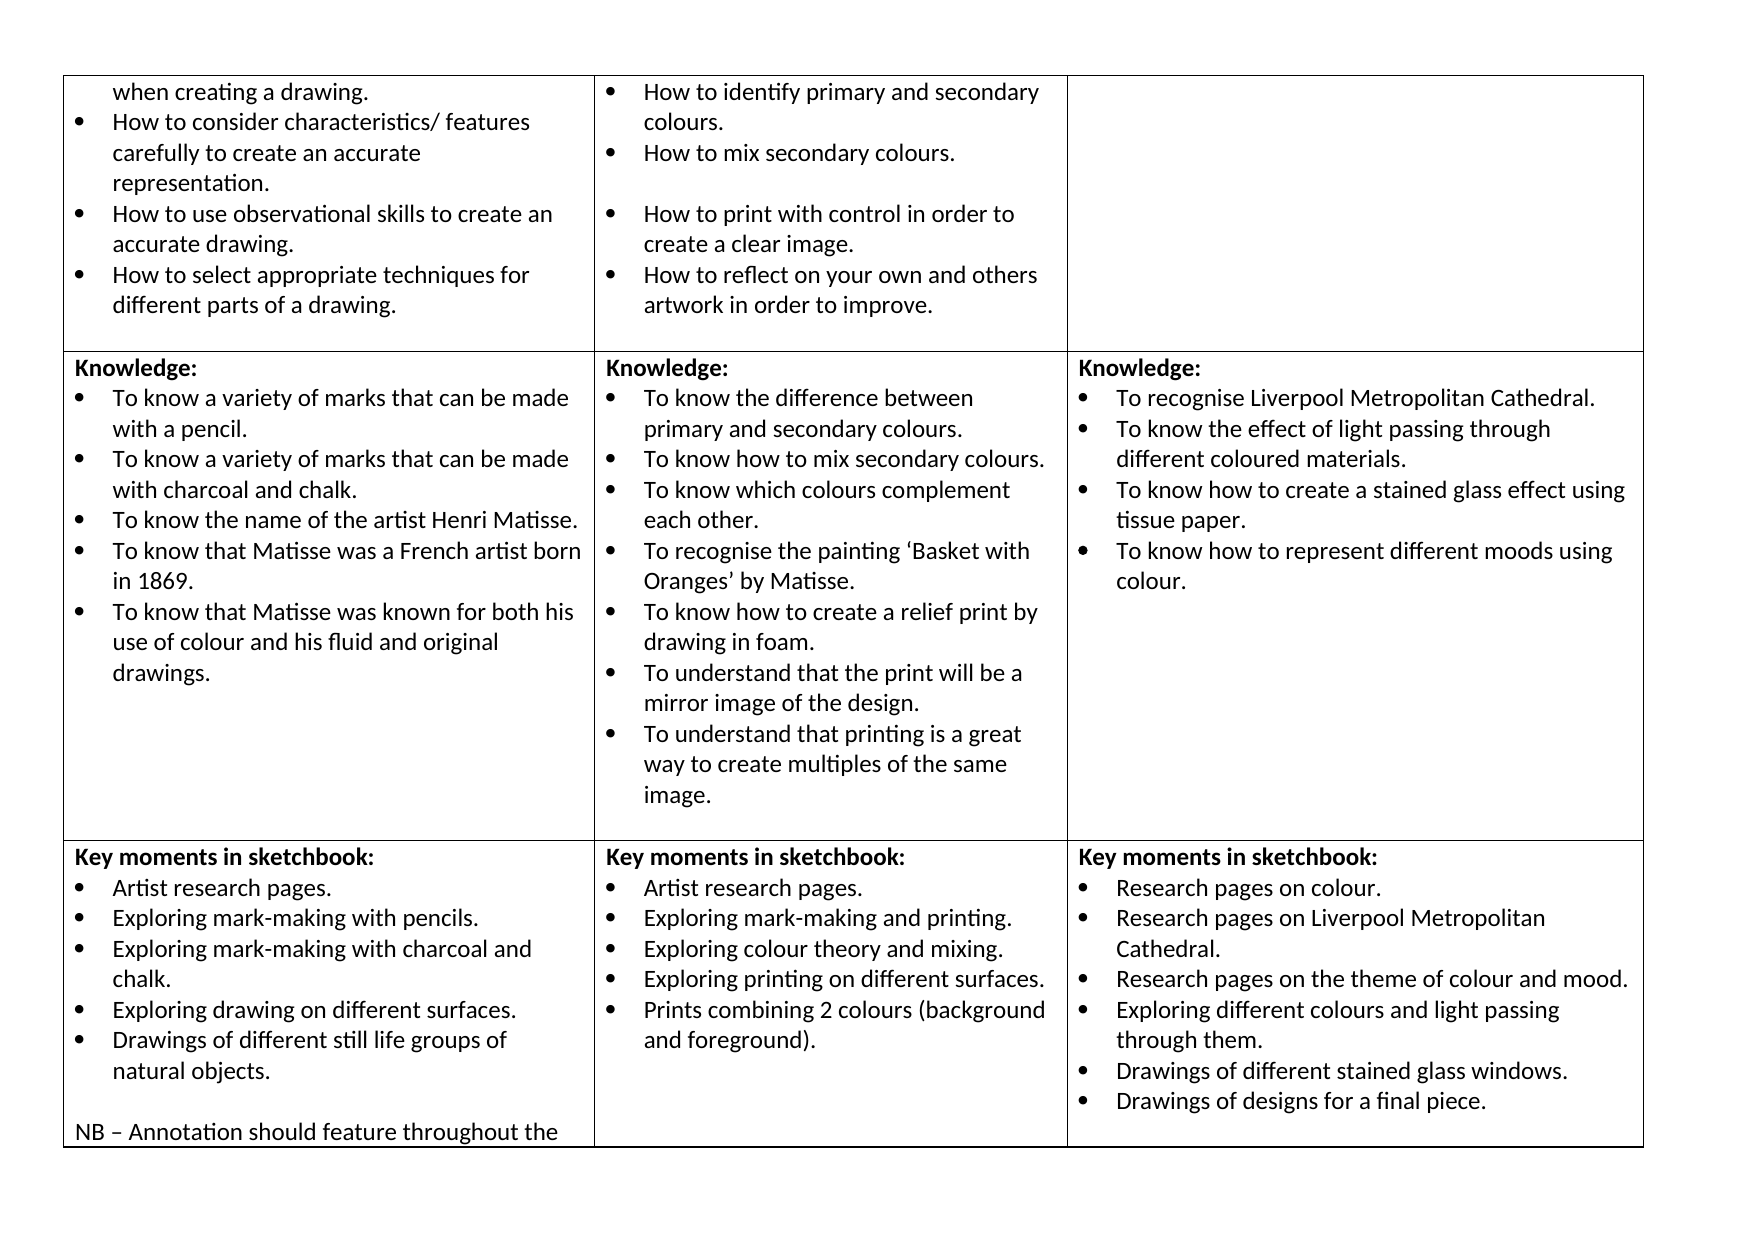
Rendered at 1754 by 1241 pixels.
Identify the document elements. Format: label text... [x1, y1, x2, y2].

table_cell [64, 841, 594, 1146]
table_cell Knowledge: To recognise Liverpool Metropolitan Cathedral. To know the effect of light passing through different coloured materials. To know how to create a stained glass effect using tissue paper. To know how to represent different moods using colour. [1068, 352, 1643, 840]
table_cell Knowledge: To know a variety of marks that can be made with a pencil. To know a variety of marks that can be made with charcoal and chalk. To know the name of the artist Henri Matisse. To know that Matisse was a French artist born in 1869. To know that Matisse was known for both his use of colour and his fluid and original drawings. [64, 352, 594, 840]
table_cell Knowledge: To know the difference between primary and secondary colours. To know how to mix secondary colours. To know which colours complement each other. To recognise the painting ‘Basket with Oranges’ by Matisse. To know how to create a relief print by drawing in foam. To understand that the print will be a mirror image of the design. To understand that printing is a great way to create multiples of the same image. [595, 352, 1067, 840]
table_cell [1068, 76, 1643, 351]
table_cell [595, 76, 1067, 351]
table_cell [64, 76, 594, 351]
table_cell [1068, 841, 1643, 1146]
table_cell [595, 841, 1067, 1146]
